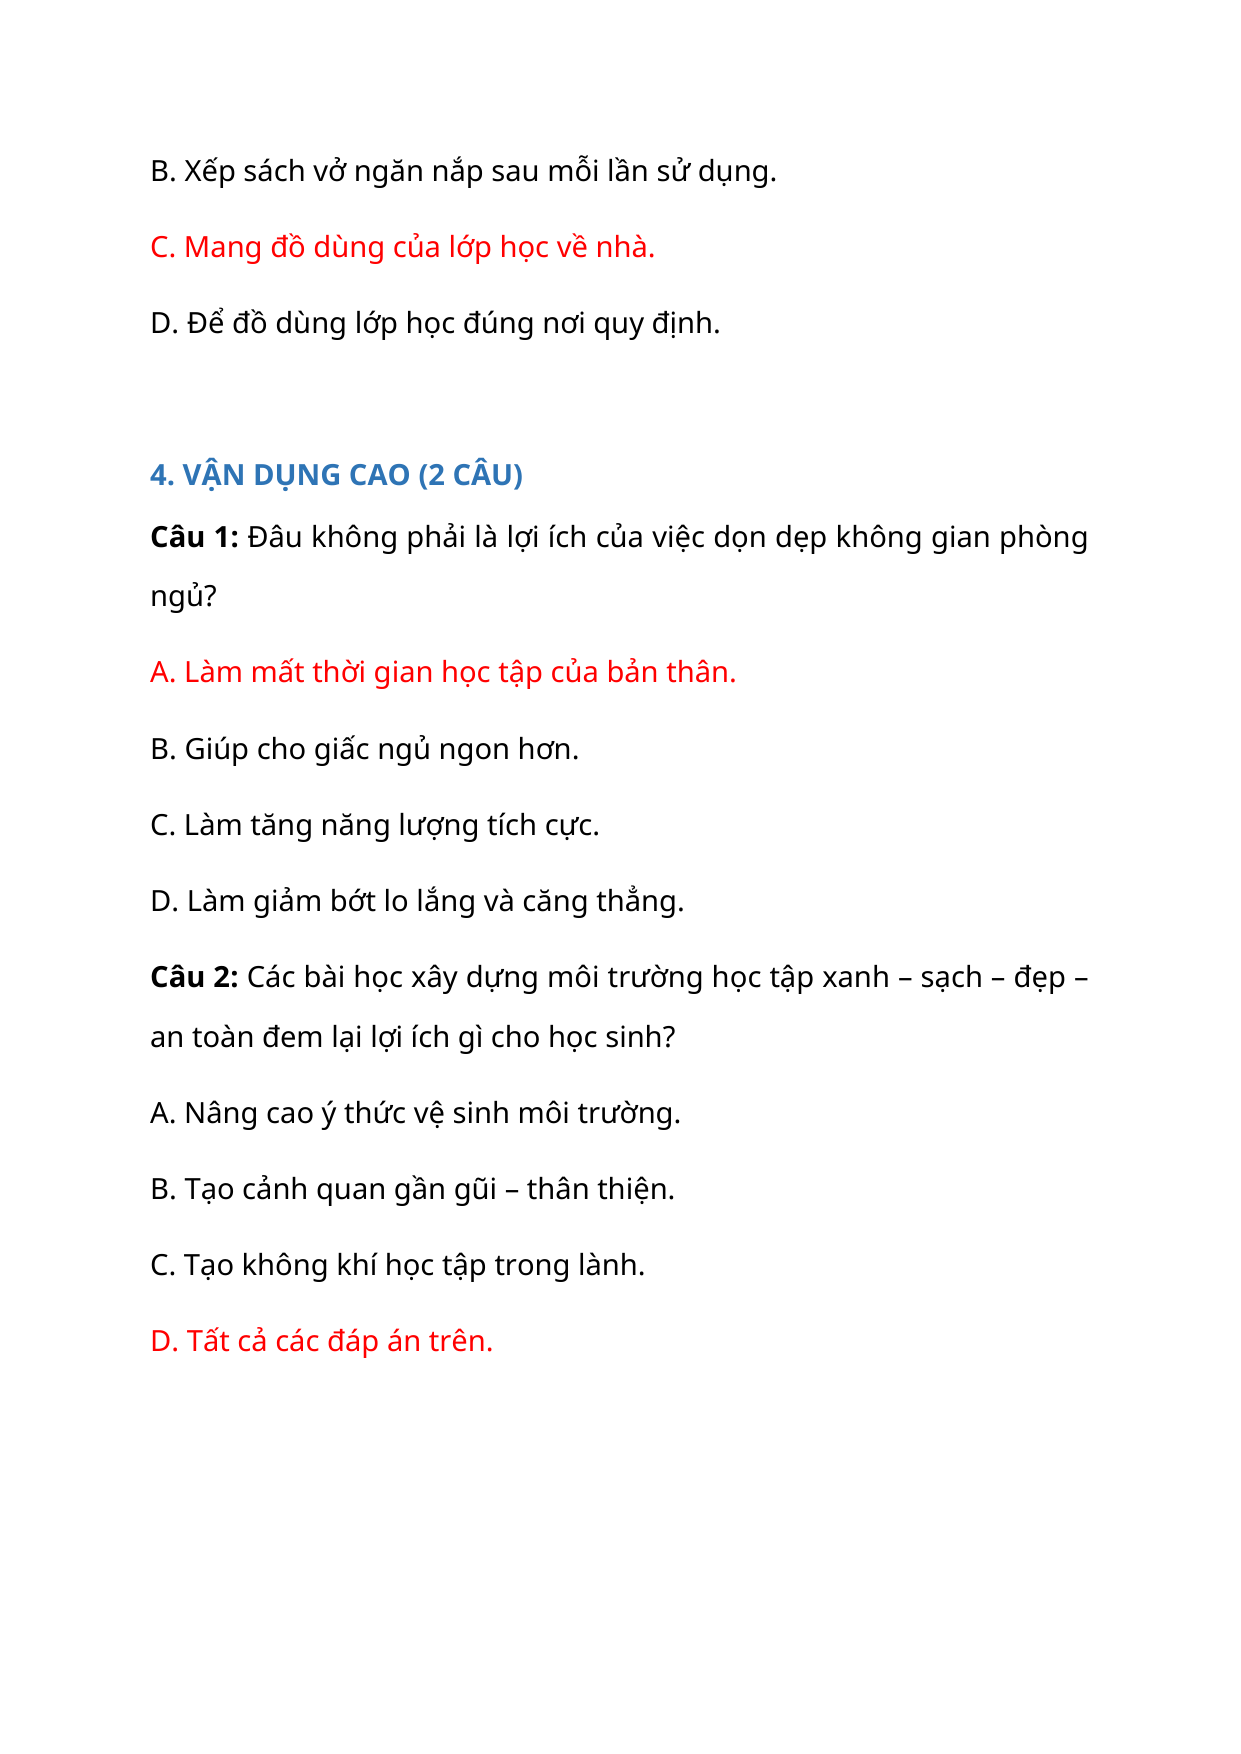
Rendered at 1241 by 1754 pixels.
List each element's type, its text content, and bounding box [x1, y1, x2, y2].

text C. Mang đồ dùng của lớp học về nhà. [150, 226, 1090, 266]
text C. Tạo không khí học tập trong lành. [150, 1244, 1090, 1284]
text A. Nâng cao ý thức vệ sinh môi trường. [150, 1092, 1090, 1132]
subtitle 4. VẬN DỤNG CAO (2 CÂU) [150, 454, 1090, 494]
text D. Làm giảm bớt lo lắng và căng thẳng. [150, 880, 1090, 920]
text B. Tạo cảnh quan gần gũi – thân thiện. [150, 1168, 1090, 1208]
text A. Làm mất thời gian học tập của bản thân. [150, 652, 1090, 691]
text Câu 2: Các bài học xây dựng môi trường học tập xanh – sạch – đẹp – an toàn đem lại lợi ích gì cho học sinh? [150, 956, 1090, 1056]
text B. Xếp sách vở ngăn nắp sau mỗi lần sử dụng. [150, 150, 1090, 190]
text D. Tất cả các đáp án trên. [150, 1320, 1090, 1360]
text C. Làm tăng năng lượng tích cực. [150, 804, 1090, 844]
text B. Giúp cho giấc ngủ ngon hơn. [150, 728, 1090, 768]
text Câu 1: Đâu không phải là lợi ích của việc dọn dẹp không gian phòng ngủ? [150, 516, 1090, 615]
text D. Để đồ dùng lớp học đúng nơi quy định. [150, 302, 1090, 342]
